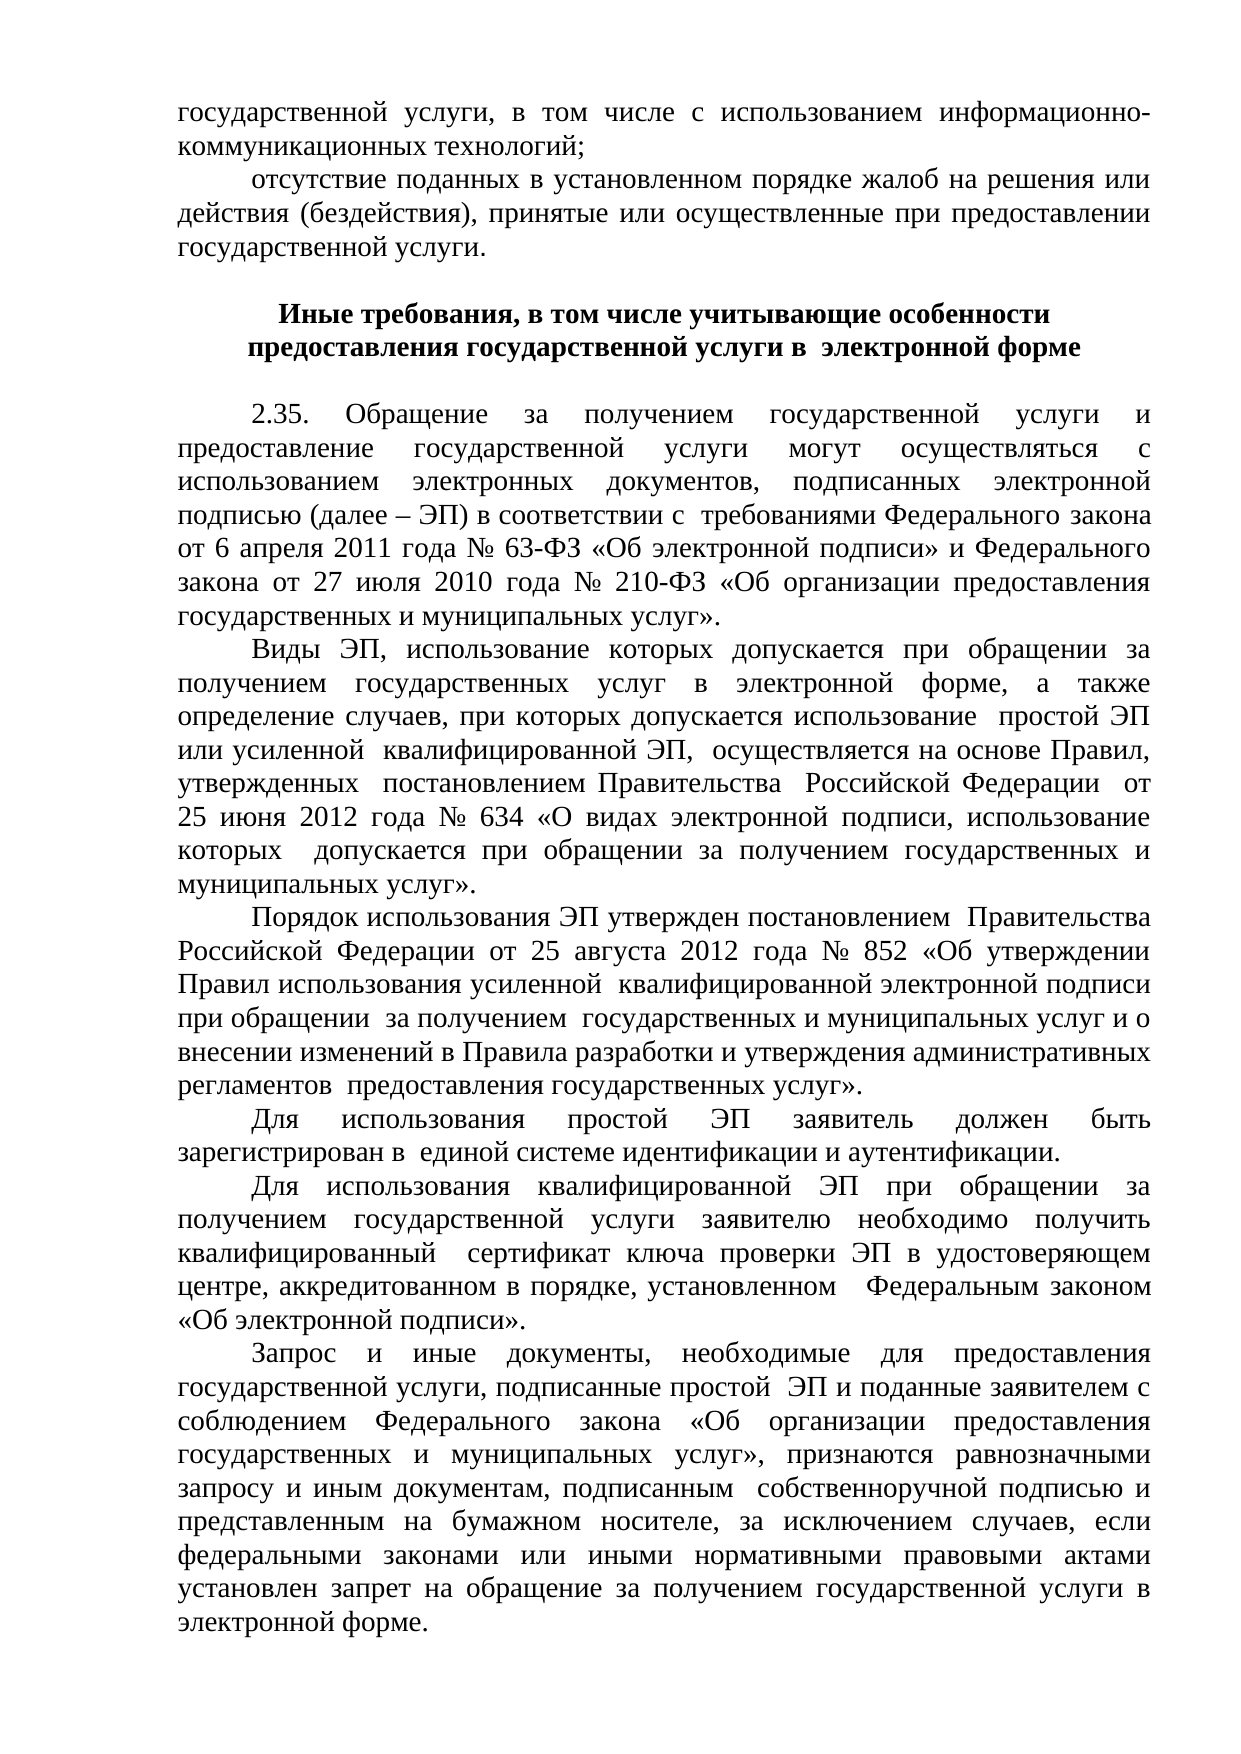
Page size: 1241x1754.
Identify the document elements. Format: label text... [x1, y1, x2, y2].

text отсутствие поданных в установленном порядке жалоб на решения или действия (бездействия), принятые или осуществленные при предоставлении государственной услуги. [177, 162, 1152, 262]
text Виды ЭП, использование которых допускается при обращении за получением государственных услуг в электронной форме, а также определение случаев, при которых допускается использование простой ЭП или усиленной квалифицированной ЭП, осуществляется на основе Правил, утвержденных постановлением Правительства Российской Федерации от 25 июня 2012 года № 634 «О видах электронной подписи, использование которых допускается при обращении за получением государственных и муниципальных услуг». [177, 631, 1152, 899]
text Для использования квалифицированной ЭП при обращении за получением государственной услуги заявителю необходимо получить квалифицированный сертификат ключа проверки ЭП в удостоверяющем центре, аккредитованном в порядке, установленном Федеральным законом «Об электронной подписи». [177, 1168, 1152, 1336]
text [177, 94, 1152, 162]
text Иные требования, в том числе учитывающие особенности предоставления государственной услуги в электронной форме [177, 296, 1152, 363]
text Запрос и иные документы, необходимые для предоставления государственной услуги, подписанные простой ЭП и поданные заявителем с соблюдением Федерального закона «Об организации предоставления государственных и муниципальных услуг», признаются равнозначными запросу и иным документам, подписанным собственноручной подписью и представленным на бумажном носителе, за исключением случаев, если федеральными законами или иными нормативными правовыми актами установлен запрет на обращение за получением государственной услуги в электронной форме. [177, 1336, 1152, 1637]
text 2.35. Обращение за получением государственной услуги и предоставление государственной услуги могут осуществляться с использованием электронных документов, подписанных электронной подписью (далее – ЭП) в соответствии с требованиями Федерального закона от 6 апреля № 63-ФЗ «Об электронной подписи» и Федерального закона от 27 июля № 210-ФЗ «Об организации предоставления государственных и муниципальных услуг». [177, 396, 1152, 631]
text Для использования простой ЭП заявитель должен быть зарегистрирован в единой системе идентификации и аутентификации. [177, 1101, 1152, 1168]
text Порядок использования ЭП утвержден постановлением Правительства Российской Федерации от 25 августа 2012 года № 852 «Об утверждении Правил использования усиленной квалифицированной электронной подписи при обращении за получением государственных и муниципальных услуг и о внесении изменений в Правила разработки и утверждения административных регламентов предоставления государственных услуг». [177, 899, 1152, 1101]
